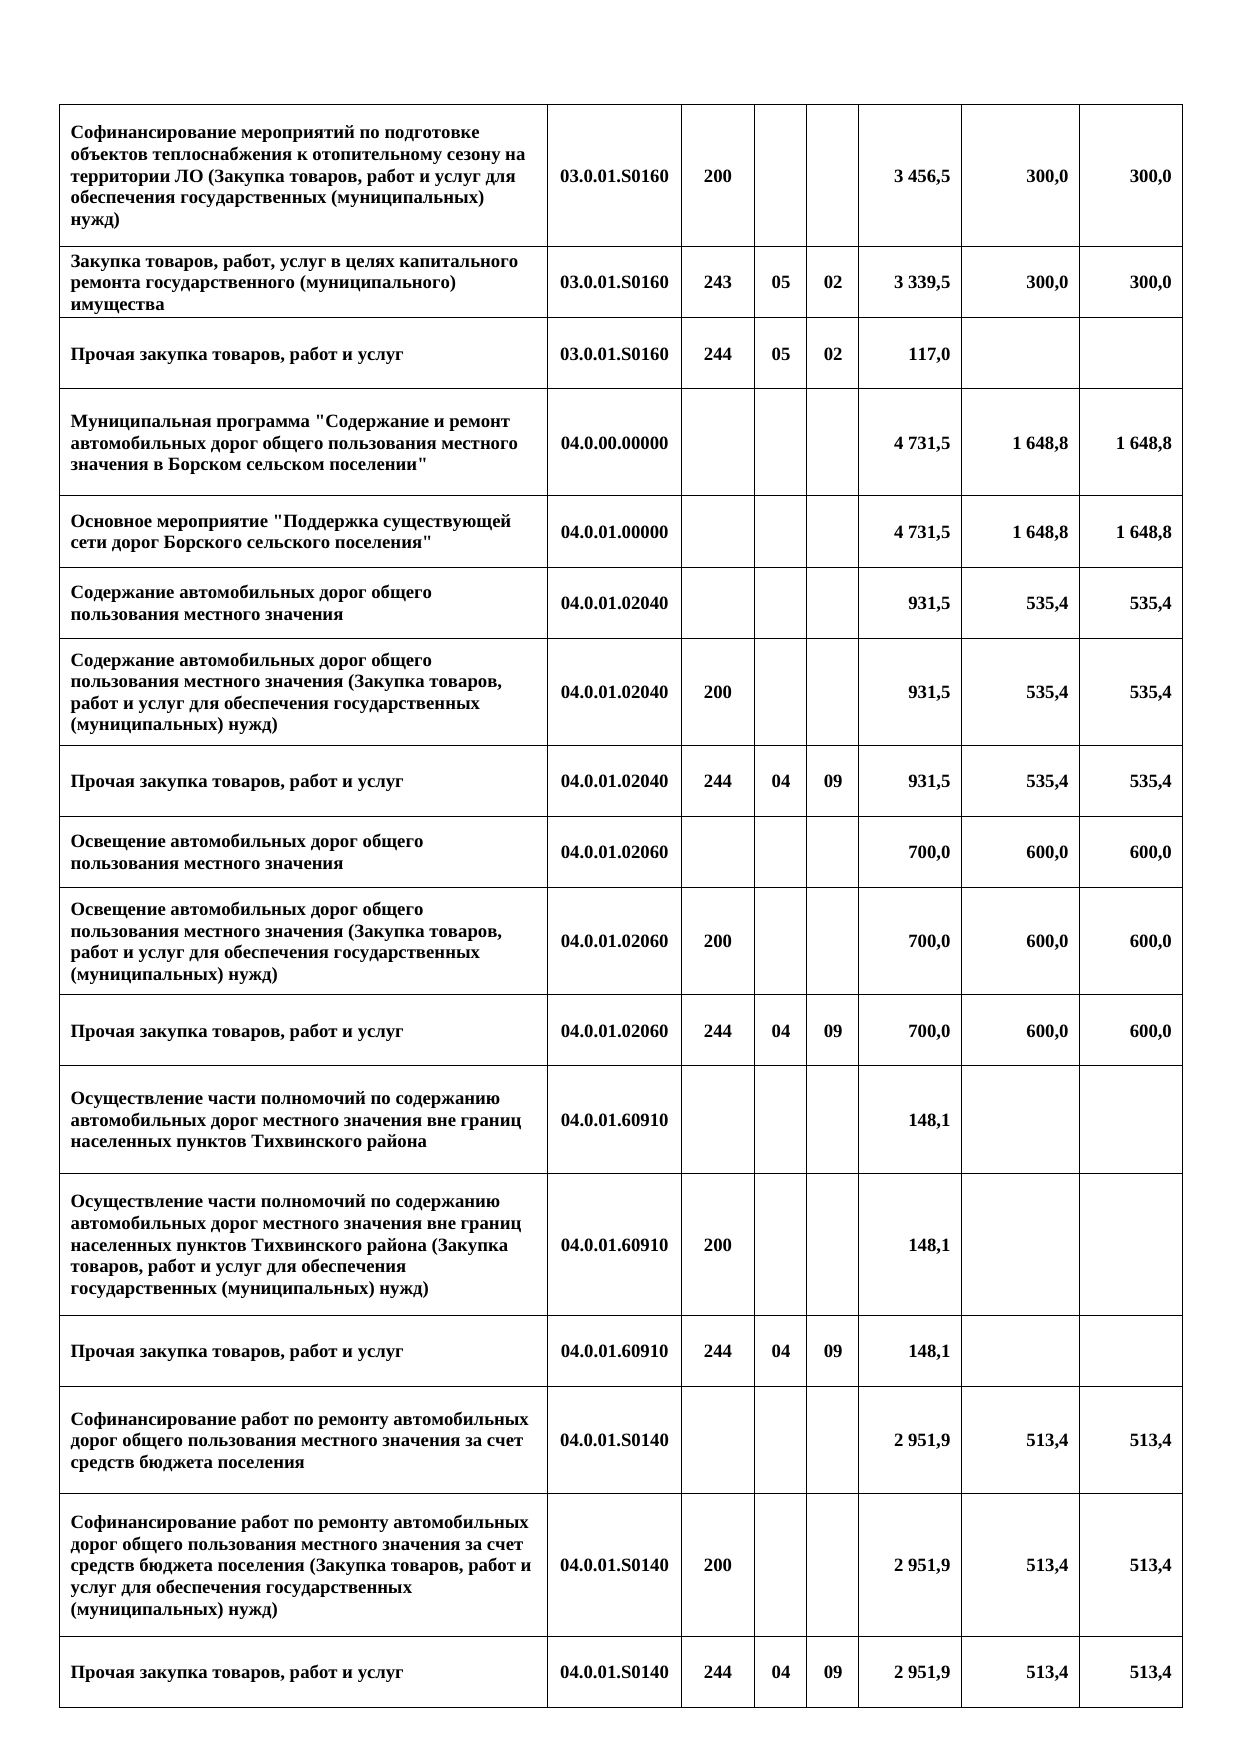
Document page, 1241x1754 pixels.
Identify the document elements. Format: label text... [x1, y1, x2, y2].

table_cell [755, 817, 806, 887]
table_cell [807, 1066, 858, 1172]
table_cell 1 648,8 [962, 389, 1079, 495]
table_cell 148,1 [859, 1066, 961, 1172]
table_cell Софинансирование работ по ремонту автомобильных дорог общего пользования местного значения за счет средств бюджета поселения (Закупка товаров, работ и услуг для обеспечения государственных (муниципальных) нужд) [60, 1494, 547, 1636]
table_cell 244 [682, 1316, 754, 1386]
table_cell 04.0.01.S0140 [548, 1494, 681, 1636]
table_cell 2 951,9 [859, 1387, 961, 1493]
table_cell 200 [682, 1174, 754, 1315]
table_cell [807, 639, 858, 745]
table_cell [807, 1494, 858, 1636]
table_cell 200 [682, 639, 754, 745]
table_cell 04.0.01.02060 [548, 817, 681, 887]
table_cell Прочая закупка товаров, работ и услуг [60, 1637, 547, 1707]
table_cell 03.0.01.S0160 [548, 318, 681, 388]
table_cell 300,0 [1080, 247, 1182, 317]
table_cell 600,0 [1080, 995, 1182, 1065]
table_cell 535,4 [962, 568, 1079, 638]
table_cell 09 [807, 1637, 858, 1707]
table_cell [1080, 1174, 1182, 1315]
table_cell [962, 1174, 1079, 1315]
table_cell [755, 105, 806, 246]
table_cell 05 [755, 318, 806, 388]
table_cell 04.0.01.02060 [548, 995, 681, 1065]
table_cell [807, 1387, 858, 1493]
table_cell 300,0 [1080, 105, 1182, 246]
table_cell 600,0 [962, 817, 1079, 887]
table_cell 04.0.01.02060 [548, 888, 681, 994]
table_cell Освещение автомобильных дорог общего пользования местного значения (Закупка товаров, работ и услуг для обеспечения государственных (муниципальных) нужд) [60, 888, 547, 994]
table_cell 931,5 [859, 568, 961, 638]
table_cell 09 [807, 746, 858, 816]
table_cell [1080, 1066, 1182, 1172]
table_cell 05 [755, 247, 806, 317]
table_cell [682, 496, 754, 567]
table_cell Софинансирование работ по ремонту автомобильных дорог общего пользования местного значения за счет средств бюджета поселения [60, 1387, 547, 1493]
table_cell 02 [807, 247, 858, 317]
table_cell [755, 568, 806, 638]
table_cell [962, 1316, 1079, 1386]
table_cell 200 [682, 888, 754, 994]
table_cell 300,0 [962, 105, 1079, 246]
table_cell 1 648,8 [962, 496, 1079, 567]
table_cell Содержание автомобильных дорог общего пользования местного значения (Закупка товаров, работ и услуг для обеспечения государственных (муниципальных) нужд) [60, 639, 547, 745]
table_cell 02 [807, 318, 858, 388]
table_cell 244 [682, 746, 754, 816]
table_cell 535,4 [962, 639, 1079, 745]
table_cell 04.0.01.S0140 [548, 1387, 681, 1493]
table_cell 1 648,8 [1080, 389, 1182, 495]
table_cell [755, 888, 806, 994]
table_cell [755, 389, 806, 495]
table_cell 03.0.01.S0160 [548, 247, 681, 317]
table_cell Прочая закупка товаров, работ и услуг [60, 318, 547, 388]
table_cell 513,4 [962, 1387, 1079, 1493]
table_cell [807, 888, 858, 994]
table_cell 931,5 [859, 746, 961, 816]
table_cell 931,5 [859, 639, 961, 745]
table_cell 117,0 [859, 318, 961, 388]
table_cell 243 [682, 247, 754, 317]
table_cell 04.0.01.60910 [548, 1174, 681, 1315]
table_cell Муниципальная программа "Содержание и ремонт автомобильных дорог общего пользования местного значения в Борском сельском поселении" [60, 389, 547, 495]
table_cell [807, 817, 858, 887]
table_cell 04.0.01.02040 [548, 746, 681, 816]
table_cell 244 [682, 1637, 754, 1707]
table_cell [682, 1387, 754, 1493]
table_cell Осуществление части полномочий по содержанию автомобильных дорог местного значения вне границ населенных пунктов Тихвинского района [60, 1066, 547, 1172]
table_cell 148,1 [859, 1316, 961, 1386]
table_cell [682, 817, 754, 887]
table_cell 4 731,5 [859, 496, 961, 567]
table_cell 513,4 [1080, 1637, 1182, 1707]
table_cell 2 951,9 [859, 1494, 961, 1636]
table_cell [807, 568, 858, 638]
table_cell 200 [682, 1494, 754, 1636]
table_cell 04.0.01.00000 [548, 496, 681, 567]
table_cell [807, 105, 858, 246]
table_cell [807, 389, 858, 495]
table_cell 4 731,5 [859, 389, 961, 495]
table_cell [755, 1174, 806, 1315]
table_cell Осуществление части полномочий по содержанию автомобильных дорог местного значения вне границ населенных пунктов Тихвинского района (Закупка товаров, работ и услуг для обеспечения государственных (муниципальных) нужд) [60, 1174, 547, 1315]
table_cell 535,4 [1080, 639, 1182, 745]
table_cell [755, 639, 806, 745]
table_cell 04 [755, 1637, 806, 1707]
table_cell 3 339,5 [859, 247, 961, 317]
table_cell [1080, 318, 1182, 388]
table_cell [682, 568, 754, 638]
table_cell 244 [682, 995, 754, 1065]
table_cell 513,4 [1080, 1494, 1182, 1636]
table_cell [682, 389, 754, 495]
table_cell Освещение автомобильных дорог общего пользования местного значения [60, 817, 547, 887]
table_cell 1 648,8 [1080, 496, 1182, 567]
table_cell Закупка товаров, работ, услуг в целях капитального ремонта государственного (муниципального) имущества [60, 247, 547, 317]
table_cell 600,0 [1080, 888, 1182, 994]
table_cell 513,4 [962, 1494, 1079, 1636]
table_cell Прочая закупка товаров, работ и услуг [60, 746, 547, 816]
table_cell 535,4 [1080, 746, 1182, 816]
table_cell Содержание автомобильных дорог общего пользования местного значения [60, 568, 547, 638]
table_cell [807, 1174, 858, 1315]
table_cell Прочая закупка товаров, работ и услуг [60, 1316, 547, 1386]
table_cell 2 951,9 [859, 1637, 961, 1707]
table_cell Прочая закупка товаров, работ и услуг [60, 995, 547, 1065]
table_cell 600,0 [1080, 817, 1182, 887]
table_cell [755, 1066, 806, 1172]
table_cell 09 [807, 995, 858, 1065]
table_cell 03.0.01.S0160 [548, 105, 681, 246]
table_cell 600,0 [962, 888, 1079, 994]
table_cell Софинансирование мероприятий по подготовке объектов теплоснабжения к отопительному сезону на территории ЛО (Закупка товаров, работ и услуг для обеспечения государственных (муниципальных) нужд) [60, 105, 547, 246]
table_cell 700,0 [859, 817, 961, 887]
table_cell 513,4 [1080, 1387, 1182, 1493]
table_cell [962, 1066, 1079, 1172]
table_cell [1080, 1316, 1182, 1386]
table_cell 04 [755, 746, 806, 816]
table_cell 04.0.00.00000 [548, 389, 681, 495]
table_cell [755, 1494, 806, 1636]
table_cell 04.0.01.02040 [548, 568, 681, 638]
table_cell 300,0 [962, 247, 1079, 317]
table_cell 148,1 [859, 1174, 961, 1315]
table_cell 700,0 [859, 995, 961, 1065]
table_cell 535,4 [1080, 568, 1182, 638]
table_cell 09 [807, 1316, 858, 1386]
table_cell [682, 1066, 754, 1172]
table_cell 04 [755, 1316, 806, 1386]
table_cell 04 [755, 995, 806, 1065]
table_cell 3 456,5 [859, 105, 961, 246]
table_cell 04.0.01.S0140 [548, 1637, 681, 1707]
table_cell [755, 496, 806, 567]
table_cell 600,0 [962, 995, 1079, 1065]
table_cell [755, 1387, 806, 1493]
table_cell 513,4 [962, 1637, 1079, 1707]
table_cell [807, 496, 858, 567]
table_cell 700,0 [859, 888, 961, 994]
table_cell 200 [682, 105, 754, 246]
table_cell Основное мероприятие "Поддержка существующей сети дорог Борского сельского поселения" [60, 496, 547, 567]
table_cell 04.0.01.60910 [548, 1066, 681, 1172]
table_cell 244 [682, 318, 754, 388]
table_cell 535,4 [962, 746, 1079, 816]
table_cell 04.0.01.60910 [548, 1316, 681, 1386]
table_cell [962, 318, 1079, 388]
table_cell 04.0.01.02040 [548, 639, 681, 745]
